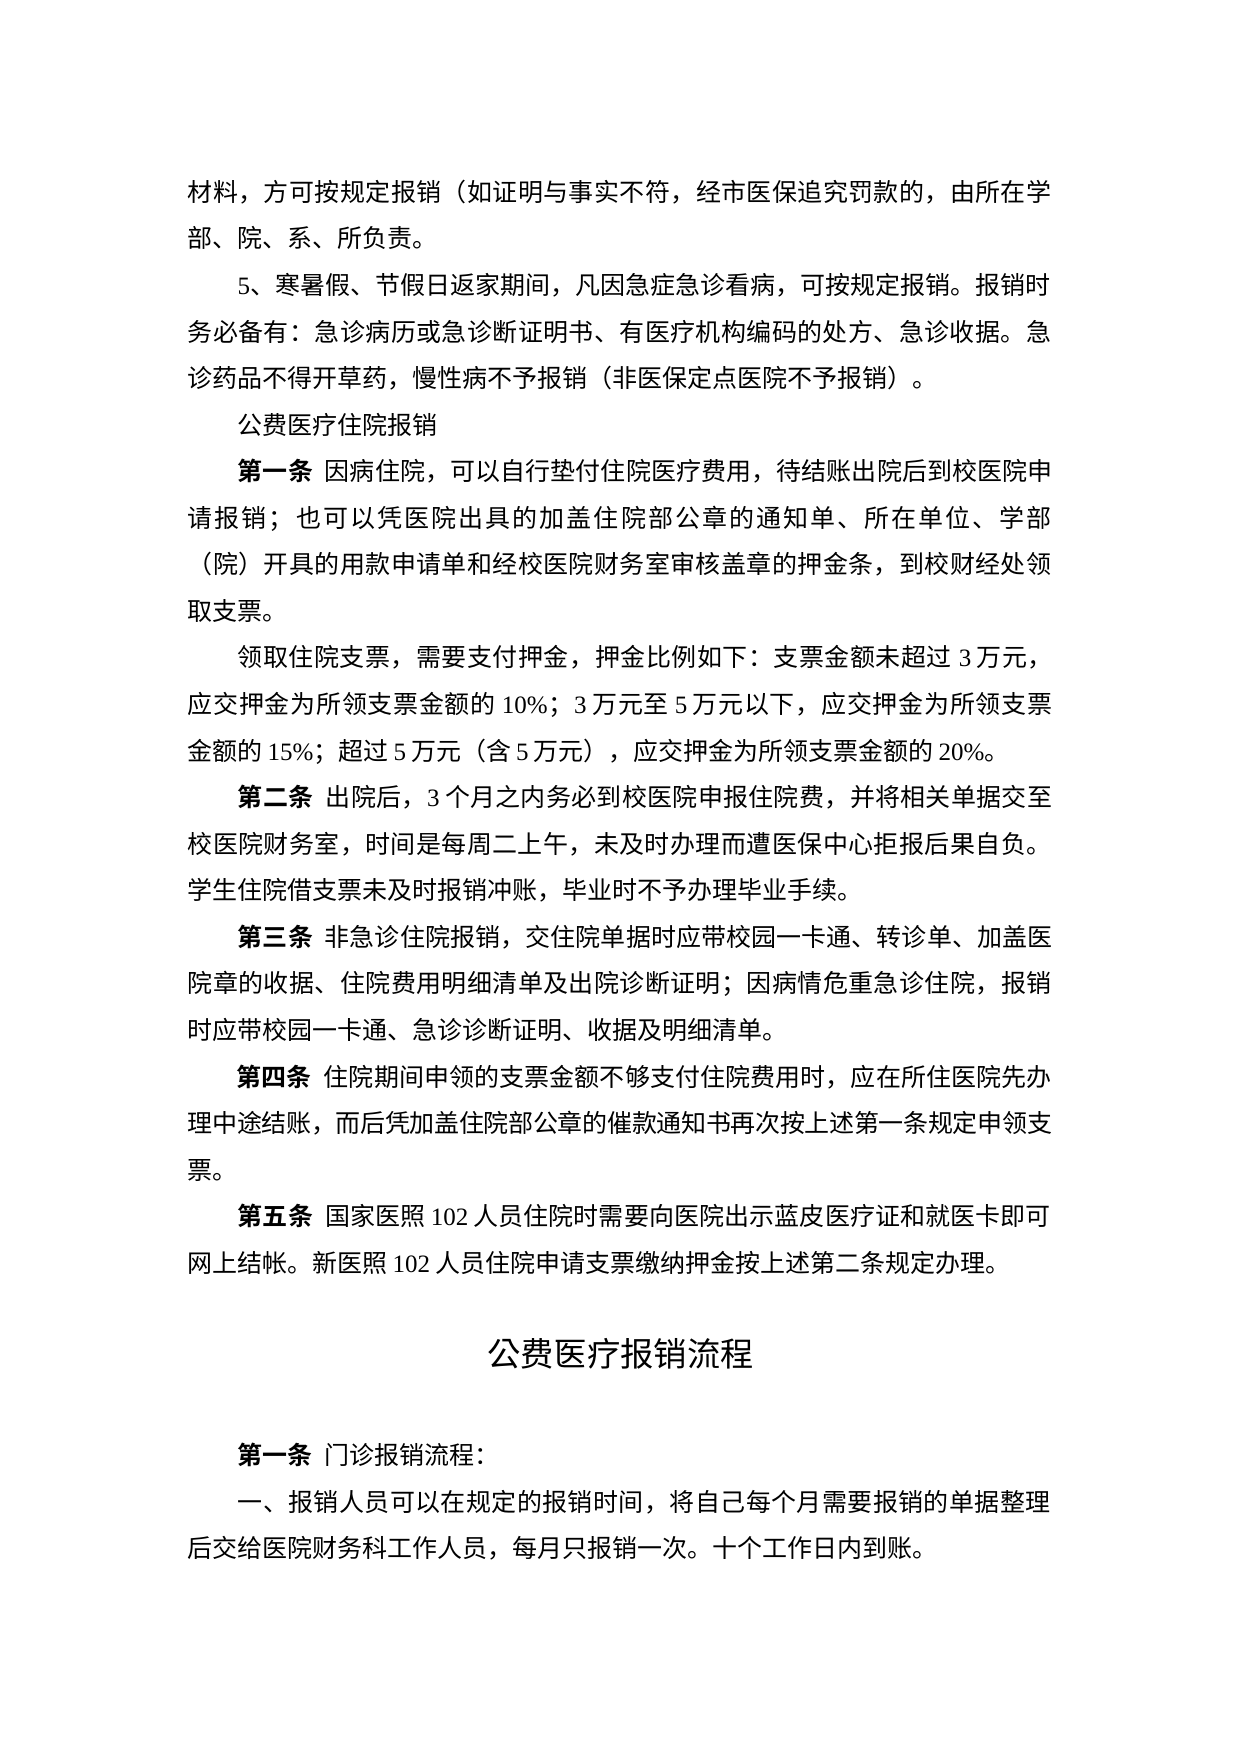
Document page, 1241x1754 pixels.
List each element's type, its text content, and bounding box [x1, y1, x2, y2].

text 5、寒暑假、节假日返家期间，凡因急症急诊看病，可按规定报销。报销时务必备有：急诊病历或急诊断证明书、有医疗机构编码的处方、急诊收据。急诊药品不得开草药，慢性病不予报销（非医保定点医院不予报销）。 [187, 255, 1053, 395]
text 第二条 出院后，3个月之内务必到校医院申报住院费，并将相关单据交至校医院财务室，时间是每周二上午，未及时办理而遭医保中心拒报后果自负。学生住院借支票未及时报销冲账，毕业时不予办理毕业手续。 [187, 767, 1053, 907]
text 公费医疗住院报销 [187, 395, 1053, 441]
text 第四条 住院期间申领的支票金额不够支付住院费用时，应在所住医院先办理中途结账，而后凭加盖住院部公章的催款通知书再次按上述第一条规定申领支票。 [187, 1047, 1053, 1186]
text 领取住院支票，需要支付押金，押金比例如下：支票金额未超过3万元，应交押金为所领支票金额的10%；3万元至5万元以下，应交押金为所领支票金额的15%；超过5万元（含5万元），应交押金为所领支票金额的20%。 [187, 628, 1053, 767]
text 第三条 非急诊住院报销，交住院单据时应带校园一卡通、转诊单、加盖医院章的收据、住院费用明细清单及出院诊断证明；因病情危重急诊住院，报销时应带校园一卡通、急诊诊断证明、收据及明细清单。 [187, 907, 1053, 1047]
text 一、报销人员可以在规定的报销时间，将自己每个月需要报销的单据整理后交给医院财务科工作人员，每月只报销一次。十个工作日内到账。 [187, 1472, 1053, 1565]
text 第五条 国家医照102人员住院时需要向医院出示蓝皮医疗证和就医卡即可网上结帐。新医照102人员住院申请支票缴纳押金按上述第二条规定办理。 [187, 1186, 1053, 1279]
text 第一条 门诊报销流程： [187, 1425, 1053, 1472]
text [187, 162, 1053, 255]
text 公费医疗报销流程 [187, 1328, 1053, 1376]
text 第一条 因病住院，可以自行垫付住院医疗费用，待结账出院后到校医院申请报销；也可以凭医院出具的加盖住院部公章的通知单、所在单位、学部（院）开具的用款申请单和经校医院财务室审核盖章的押金条，到校财经处领取支票。 [187, 441, 1053, 628]
